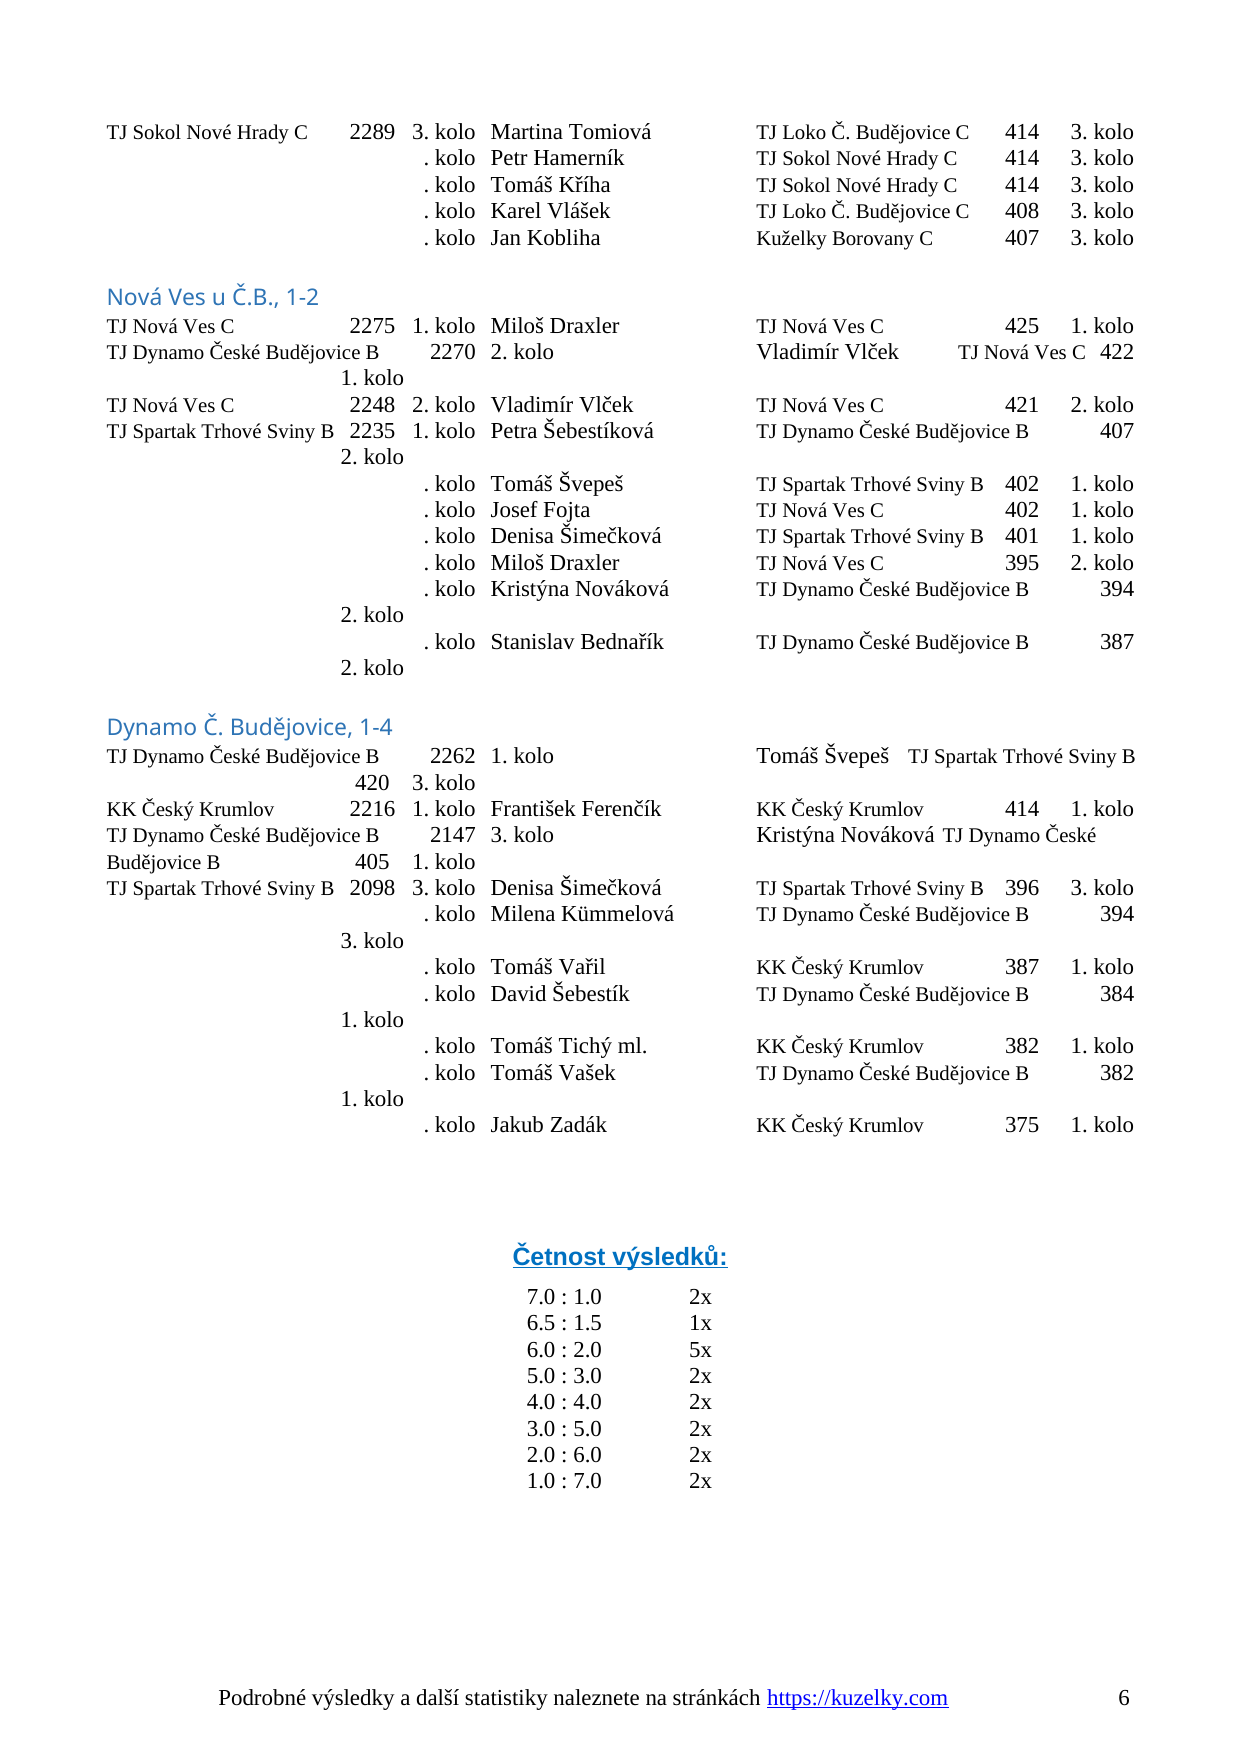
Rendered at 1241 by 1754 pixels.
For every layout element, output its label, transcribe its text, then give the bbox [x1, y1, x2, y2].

text . kolo Tomáš Vařil KK Český Krumlov 387 1. kolo [106, 953, 1134, 979]
text . kolo Tomáš Švepeš TJ Spartak Trhové Sviny B 402 1. kolo [106, 470, 1134, 496]
text 6.0 : 2.0 5x [106, 1336, 1134, 1362]
text TJ Spartak Trhové Sviny B 2098 3. kolo Denisa Šimečková TJ Spartak Trhové Sviny B 396 3. kolo [106, 874, 1134, 901]
text 6.5 : 1.5 1x [106, 1309, 1134, 1336]
text 5.0 : 3.0 2x [106, 1362, 1134, 1388]
text TJ Dynamo České Budějovice B 2262 1. kolo Tomáš Švepeš TJ Spartak Trhové Sviny B 420 3. kolo [106, 742, 1134, 795]
text . kolo David Šebestík TJ Dynamo České Budějovice B 384 1. kolo [106, 979, 1134, 1032]
text TJ Nová Ves C 2275 1. kolo Miloš Draxler TJ Nová Ves C 425 1. kolo [106, 312, 1134, 338]
subtitle Dynamo Č. Budějovice, 1-4 [106, 711, 1134, 742]
text . kolo Kristýna Nováková TJ Dynamo České Budějovice B 394 2. kolo [106, 575, 1134, 628]
text . kolo Tomáš Vašek TJ Dynamo České Budějovice B 382 1. kolo [106, 1059, 1134, 1111]
text 4.0 : 4.0 2x [106, 1388, 1134, 1415]
text . kolo Jakub Zadák KK Český Krumlov 375 1. kolo [106, 1111, 1134, 1138]
text 2.0 : 6.0 2x [106, 1441, 1134, 1467]
text 7.0 : 1.0 2x [106, 1283, 1134, 1309]
text . kolo Karel Vlášek TJ Loko Č. Budějovice C 408 3. kolo [106, 197, 1134, 223]
text . kolo Milena Kümmelová TJ Dynamo České Budějovice B 394 3. kolo [106, 901, 1134, 953]
text . kolo Tomáš Tichý ml. KK Český Krumlov 382 1. kolo [106, 1032, 1134, 1059]
text TJ Spartak Trhové Sviny B 2235 1. kolo Petra Šebestíková TJ Dynamo České Budějovice B 407 2. kolo [106, 417, 1134, 470]
text . kolo Jan Kobliha Kuželky Borovany C 407 3. kolo [106, 223, 1134, 250]
text . kolo Josef Fojta TJ Nová Ves C 402 1. kolo [106, 496, 1134, 522]
subtitle Nová Ves u Č.B., 1-2 [106, 280, 1134, 312]
text . kolo Petr Hamerník TJ Sokol Nové Hrady C 414 3. kolo [106, 144, 1134, 171]
text TJ Dynamo České Budějovice B 2270 2. kolo Vladimír Vlček TJ Nová Ves C 422 1. kolo [106, 338, 1134, 391]
text TJ Dynamo České Budějovice B 2147 3. kolo Kristýna Nováková TJ Dynamo České Budějovice B 405 1. kolo [106, 821, 1134, 874]
text 3.0 : 5.0 2x [106, 1415, 1134, 1441]
text TJ Nová Ves C 2248 2. kolo Vladimír Vlček TJ Nová Ves C 421 2. kolo [106, 391, 1134, 417]
text TJ Sokol Nové Hrady C 2289 3. kolo Martina Tomiová TJ Loko Č. Budějovice C 414 3. kolo [106, 118, 1134, 144]
text . kolo Stanislav Bednařík TJ Dynamo České Budějovice B 387 2. kolo [106, 628, 1134, 681]
text . kolo Tomáš Kříha TJ Sokol Nové Hrady C 414 3. kolo [106, 171, 1134, 197]
text . kolo Denisa Šimečková TJ Spartak Trhové Sviny B 401 1. kolo [106, 522, 1134, 549]
text Četnost výsledků: [94, 1242, 1145, 1271]
text . kolo Miloš Draxler TJ Nová Ves C 395 2. kolo [106, 549, 1134, 575]
text KK Český Krumlov 2216 1. kolo František Ferenčík KK Český Krumlov 414 1. kolo [106, 795, 1134, 821]
text 1.0 : 7.0 2x [106, 1467, 1134, 1494]
